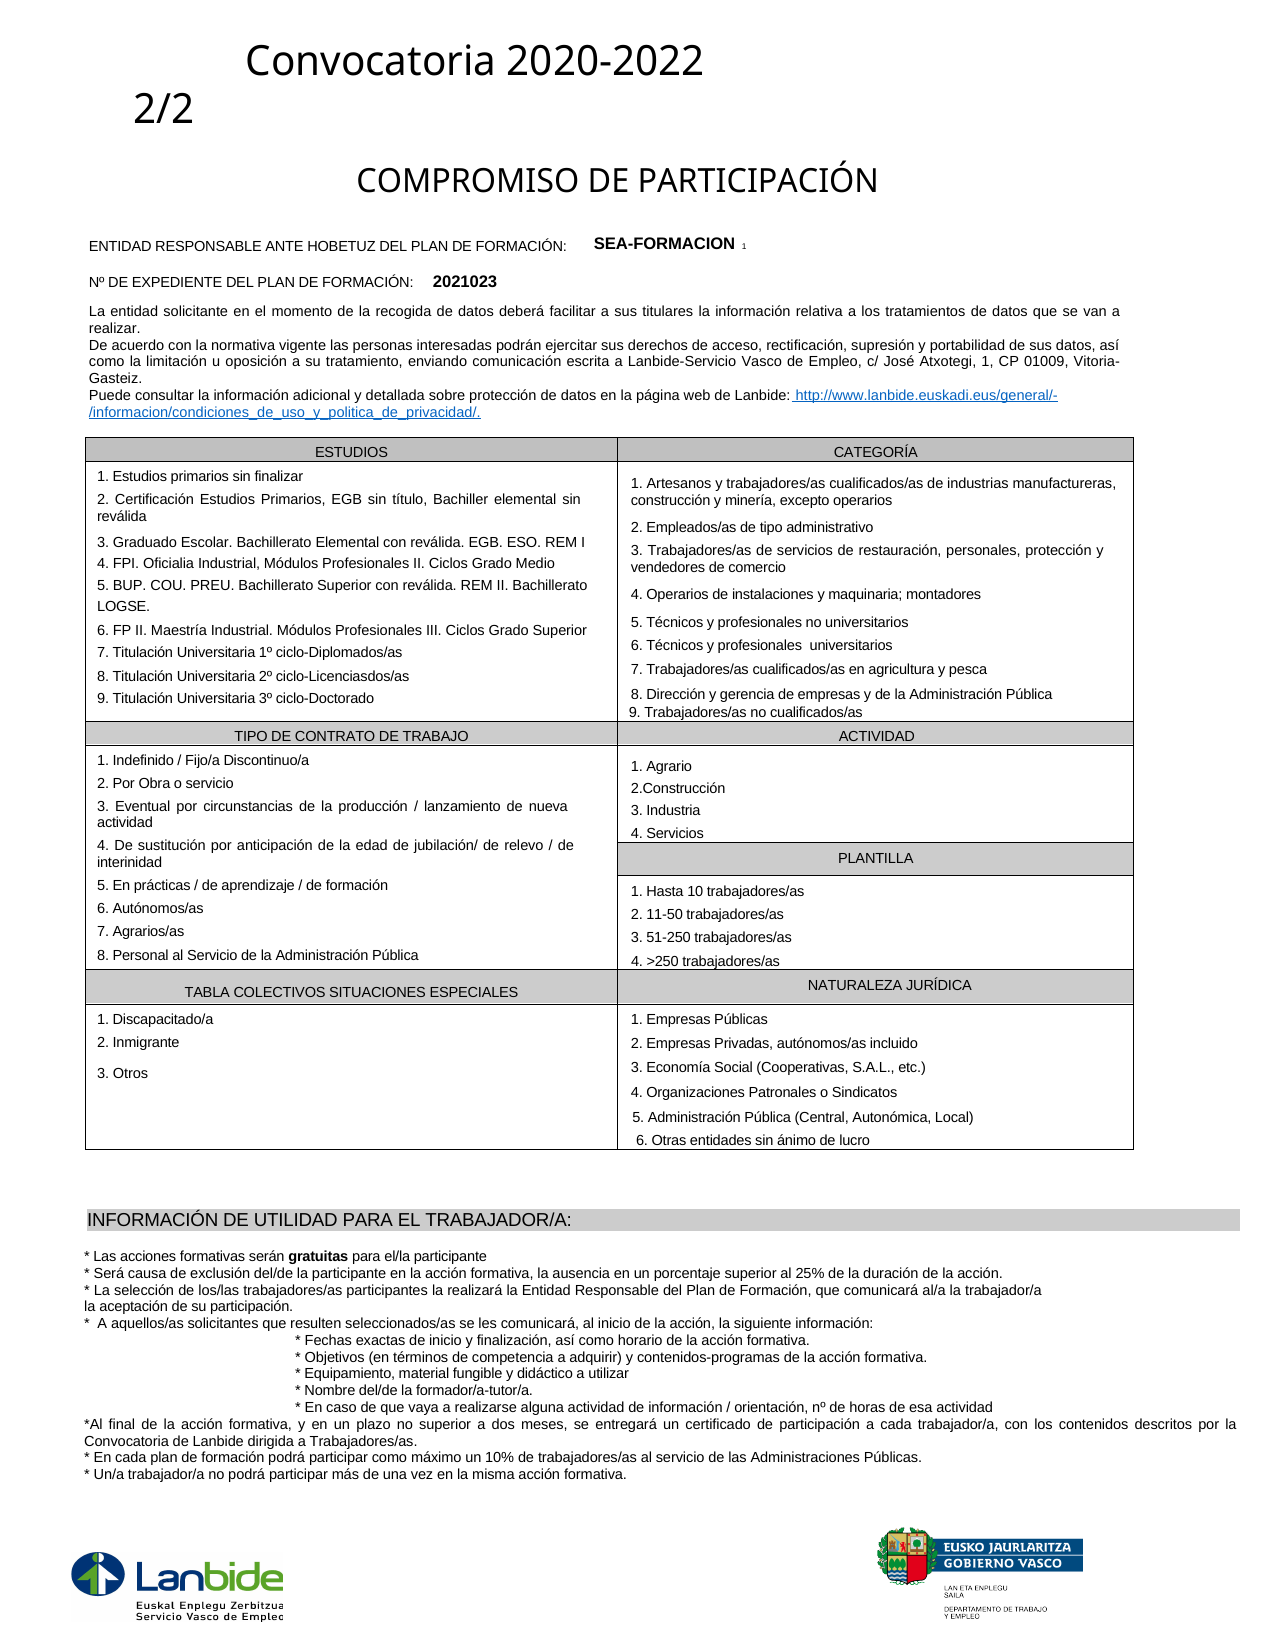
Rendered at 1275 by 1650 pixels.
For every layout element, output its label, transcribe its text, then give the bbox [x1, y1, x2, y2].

table_cell ACTIVIDAD [618, 722, 1133, 744]
table_cell NATURALEZA JURÍDICA [618, 970, 1133, 1003]
picture [876, 1527, 1083, 1625]
text * Equipamiento, material fungible y didáctico a utilizar [295, 1365, 919, 1382]
table_cell 1. Indefinido / Fijo/a Discontinuo/a 2. Por Obra o servicio 3. Eventual por circunstancias de la producción / lanzamiento de nueva actividad 4. De sustitución por anticipación de la edad de jubilación/ de relevo / de interinidad 5. En prácticas / de aprendizaje / de formación 6. Autónomos/as 7. Agrarios/as 8. Personal al Servicio de la Administración Pública [86, 746, 617, 969]
text * Las acciones formativas serán gratuitas para el/la participante [84, 1248, 1240, 1264]
text Puede consultar la información adicional y detallada sobre protección de datos en la página web de Lanbide: http://www.lanbide.euskadi.eus/general/- [89, 386, 1122, 403]
table_cell 1. Artesanos y trabajadores/as cualificados/as de industrias manufactureras, construcción y minería, excepto operarios 2. Empleados/as de tipo administrativo 3. Trabajadores/as de servicios de restauración, personales, protección y vendedores de comercio 4. Operarios de instalaciones y maquinaria; montadores 5. Técnicos y profesionales no universitarios 6. Técnicos y profesionales universitarios 7. Trabajadores/as cualificados/as en agricultura y pesca 8. Dirección y gerencia de empresas y de 9. Trabajadores/as no cualificados/as [618, 462, 1133, 721]
table_cell TABLA COLECTIVOS SITUACIONES ESPECIALES [86, 970, 617, 1003]
text * Nombre del/de la formador/a-tutor/a. [295, 1382, 1240, 1399]
table_cell 1. Empresas Públicas 2. Empresas Privadas, autónomos/as incluido 3. Economía Social (Cooperativas, S.A.L., etc.) 4. Organizaciones Patronales o Sindicatos 5. Administración Pública (Central, Autonómica, Local) 6. Otras entidades sin ánimo de lucro [618, 1005, 1133, 1149]
text De acuerdo con la normativa vigente las personas interesadas podrán ejercitar sus derechos de acceso, rectificación, supresión y portabilidad de sus datos, así como la limitación u oposición a su tratamiento, enviando comunicación escrita a Lanbide-Servicio Vasco de Empleo, c/ José Atxotegi, 1, CP 01009, Vitoria-Gasteiz. [89, 336, 1122, 386]
text * Objetivos (en términos de competencia a adquirir) y contenidos-programas de la acción formativa. [295, 1348, 1240, 1365]
text La entidad solicitante en el momento de la recogida de datos deberá facilitar a sus titulares la información relativa a los tratamientos de datos que se van a realizar. [89, 303, 1122, 336]
text * En caso de que vaya a realizarse alguna actividad de información / orientación, nº de horas de esa actividad [295, 1399, 1240, 1415]
text ENTIDAD RESPONSABLE ANTE HOBETUZ DEL PLAN DE FORMACIÓN: SEA-FORMACION 1 [89, 234, 1240, 255]
table_cell TIPO DE CONTRATO DE TRABAJO [86, 722, 617, 744]
table_cell PLANTILLA [618, 843, 1133, 875]
text * En cada plan de formación podrá participar como máximo un 10% de trabajadores/as al servicio de las Administraciones Públicas. [84, 1449, 1240, 1466]
text * Fechas exactas de inicio y finalización, así como horario de la acción formativa. [84, 1332, 1240, 1348]
text *Al final de la acción formativa, y en un plazo no superior a dos meses, se entregará un certificado de participación a cada trabajador/a, con los contenidos descritos por de Lanbide dirigida a Trabajadores/as. [84, 1415, 1240, 1449]
table_header ESTUDIOS [86, 438, 617, 461]
text * A aquellos/as solicitantes que resulten seleccionados/as se les comunicará, al inicio de la acción, la siguiente información: [84, 1315, 1240, 1332]
text COMPROMISO DE PARTICIPACIÓN [356, 162, 1240, 200]
text Nº DE EXPEDIENTE DEL PLAN DE FORMACIÓN: 2021023 [89, 271, 1240, 288]
table_cell 1. Discapacitado/a 2. Inmigrante 3. Otros [86, 1005, 617, 1149]
table_header CATEGORÍA [618, 438, 1133, 461]
text Convocatoria 2020-2022 2/2 [78, 37, 1240, 133]
text * La selección de los/las trabajadores/as participantes la realizará del Plan de Formación, que comunicará al/a la trabajador/a la aceptación de su participación. [84, 1281, 1044, 1315]
table_cell 1. Estudios primarios sin finalizar 2. Certificación Estudios Primarios, EGB sin título, Bachiller elemental sin reválida 3. Graduado Escolar. Bachillerato Elemental con reválida. EGB. ESO. REM I 4. FPI. Oficialia Industrial, Módulos Profesionales II. Ciclos Grado Medio 5. BUP. COU. PREU. Bachillerato Superior con reválida. REM II. Bachillerato LOGSE. 6. FP II. Maestría Industrial. Módulos Profesionales III. Ciclos Grado Superior 7. Titulación Universitaria 1º ciclo-Diplomados/as 8. Titulación Universitaria 2º ciclo-Licenciasdos/as 9. Titulación Universitaria 3º ciclo-Doctorado [86, 462, 617, 721]
text * Será causa de exclusión del/de la participante en la acción formativa, la ausencia en un porcentaje superior al 25% de la duración de la acción. [84, 1264, 1240, 1281]
text INFORMACIÓN DE UTILIDAD PARA EL TRABAJADOR/A: [87, 1209, 1240, 1231]
table_cell 1. Agrario 2.Construcción 3. Industria 4. Servicios [618, 746, 1133, 842]
text * Un/a trabajador/a no podrá participar más de una vez en la misma acción formativa. [84, 1466, 1240, 1482]
text /informacion/condiciones_de_uso_y_politica_de_privacidad/. [89, 403, 1122, 420]
table_cell 1. Hasta 10 trabajadores/as 2. 11-50 trabajadores/as 3. 51-250 trabajadores/as 4. >250 trabajadores/as [618, 876, 1133, 969]
